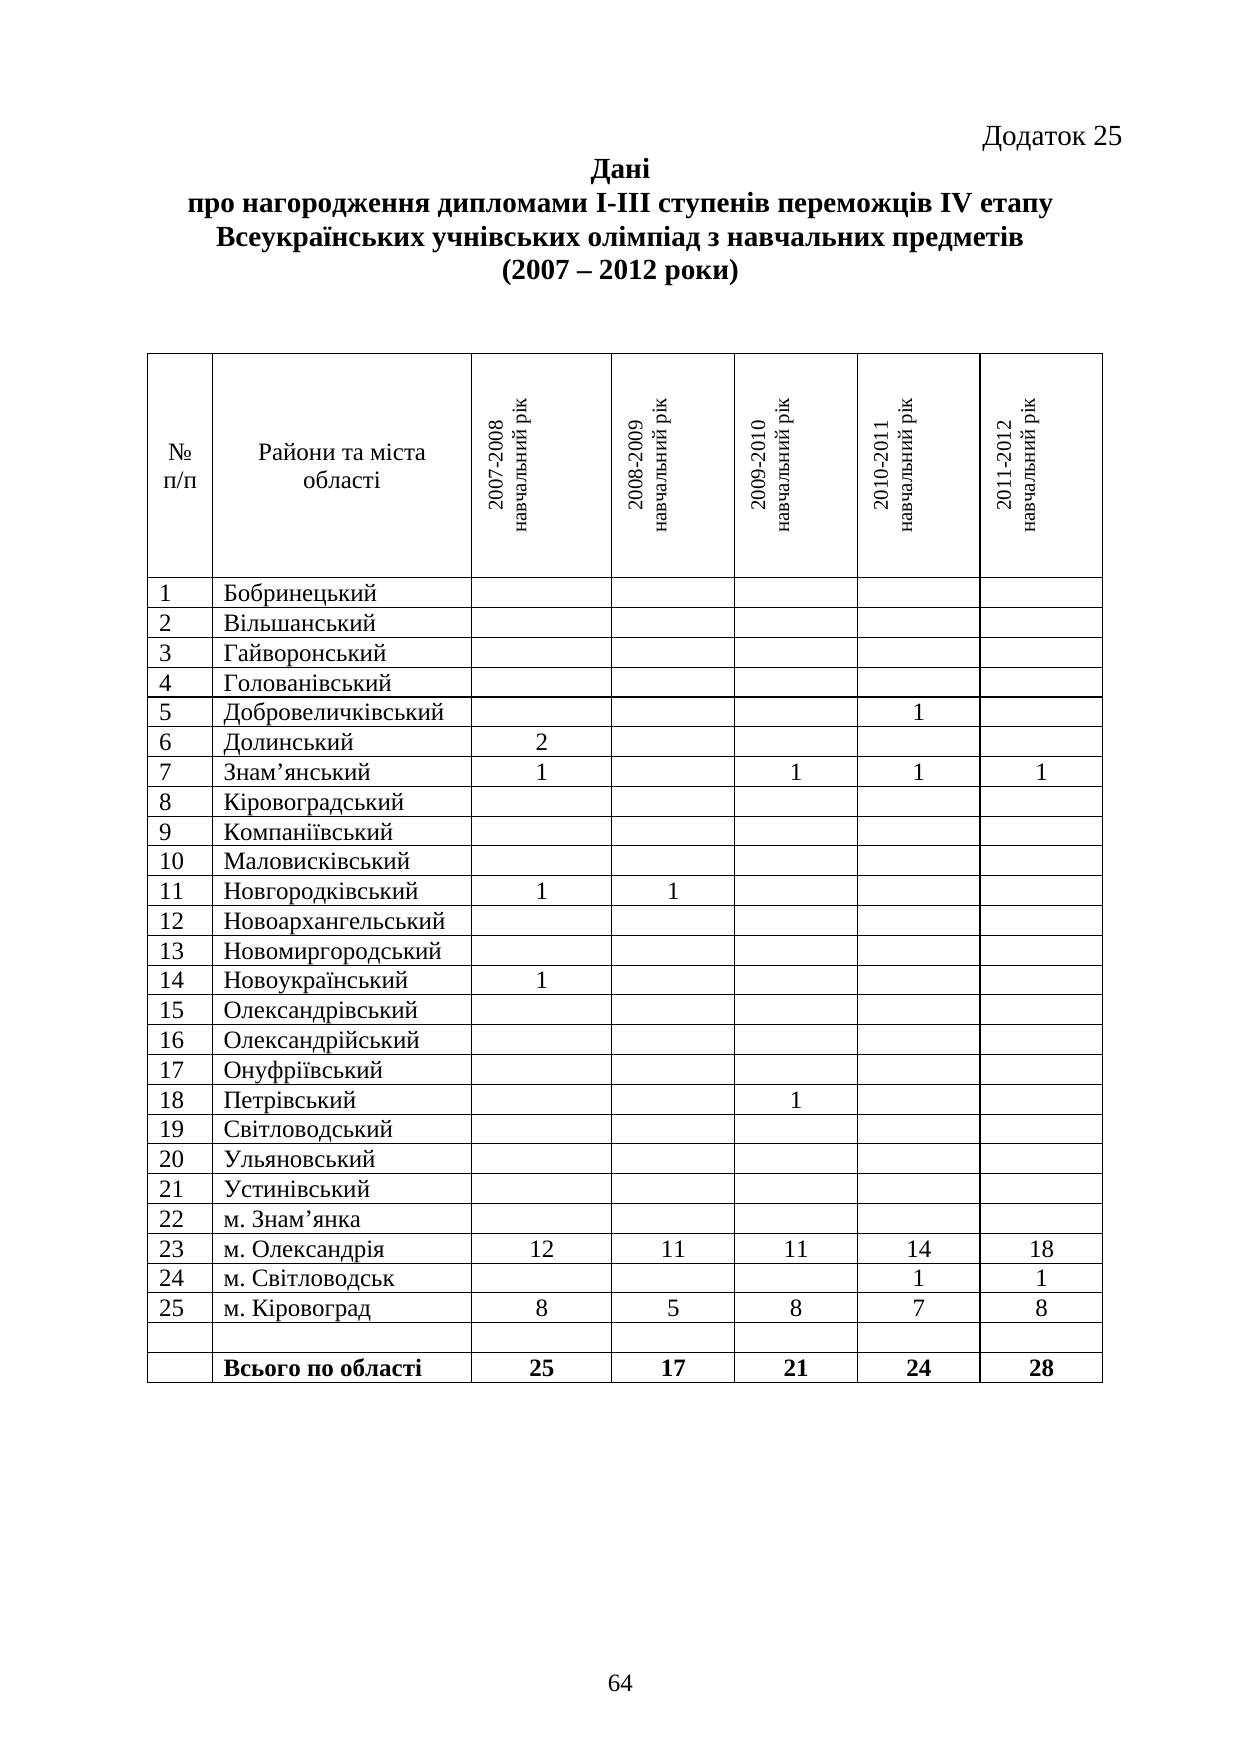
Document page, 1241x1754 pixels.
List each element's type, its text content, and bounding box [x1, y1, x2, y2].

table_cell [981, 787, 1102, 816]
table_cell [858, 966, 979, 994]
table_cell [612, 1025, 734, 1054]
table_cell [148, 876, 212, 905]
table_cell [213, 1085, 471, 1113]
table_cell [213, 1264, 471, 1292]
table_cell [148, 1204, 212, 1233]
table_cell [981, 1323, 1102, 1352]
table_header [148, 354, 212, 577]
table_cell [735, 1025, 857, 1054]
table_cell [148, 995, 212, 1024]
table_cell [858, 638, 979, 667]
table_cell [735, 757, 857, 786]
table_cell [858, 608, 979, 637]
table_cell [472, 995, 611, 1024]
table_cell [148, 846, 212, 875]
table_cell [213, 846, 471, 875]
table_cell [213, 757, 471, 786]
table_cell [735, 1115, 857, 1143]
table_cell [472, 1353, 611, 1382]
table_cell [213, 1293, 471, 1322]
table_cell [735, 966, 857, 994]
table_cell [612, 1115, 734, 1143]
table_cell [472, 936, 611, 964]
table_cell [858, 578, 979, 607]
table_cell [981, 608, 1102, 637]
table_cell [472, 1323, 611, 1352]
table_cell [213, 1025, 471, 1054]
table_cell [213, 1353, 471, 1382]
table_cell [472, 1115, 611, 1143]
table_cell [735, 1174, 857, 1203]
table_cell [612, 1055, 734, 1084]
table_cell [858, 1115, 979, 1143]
text Додаток 25 [118, 118, 1122, 152]
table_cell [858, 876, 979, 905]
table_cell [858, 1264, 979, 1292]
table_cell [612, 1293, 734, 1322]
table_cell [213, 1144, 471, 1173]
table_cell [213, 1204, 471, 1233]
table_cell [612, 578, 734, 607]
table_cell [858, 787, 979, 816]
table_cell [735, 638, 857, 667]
text Дані [118, 152, 1122, 185]
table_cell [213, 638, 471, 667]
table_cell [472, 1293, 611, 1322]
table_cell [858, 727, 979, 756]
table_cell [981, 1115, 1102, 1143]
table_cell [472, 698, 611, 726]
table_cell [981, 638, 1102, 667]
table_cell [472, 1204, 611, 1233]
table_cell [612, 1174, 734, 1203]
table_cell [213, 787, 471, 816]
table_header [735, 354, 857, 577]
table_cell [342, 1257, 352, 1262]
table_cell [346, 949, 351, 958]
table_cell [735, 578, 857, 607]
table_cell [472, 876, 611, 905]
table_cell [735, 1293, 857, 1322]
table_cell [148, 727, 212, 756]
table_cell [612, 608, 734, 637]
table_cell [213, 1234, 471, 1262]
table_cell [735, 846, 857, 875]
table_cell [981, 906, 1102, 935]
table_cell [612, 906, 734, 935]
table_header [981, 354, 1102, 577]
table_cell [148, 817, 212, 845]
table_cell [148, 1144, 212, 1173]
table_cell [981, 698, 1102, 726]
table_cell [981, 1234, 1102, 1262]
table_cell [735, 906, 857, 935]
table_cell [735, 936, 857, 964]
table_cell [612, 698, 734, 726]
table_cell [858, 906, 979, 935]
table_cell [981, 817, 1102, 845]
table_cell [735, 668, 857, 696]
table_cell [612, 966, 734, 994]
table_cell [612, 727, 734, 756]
text про нагородження дипломами I-III ступенів переможців IV етапу Всеукраїнських учнівських олімпіад з навчальних предметів [118, 185, 1122, 252]
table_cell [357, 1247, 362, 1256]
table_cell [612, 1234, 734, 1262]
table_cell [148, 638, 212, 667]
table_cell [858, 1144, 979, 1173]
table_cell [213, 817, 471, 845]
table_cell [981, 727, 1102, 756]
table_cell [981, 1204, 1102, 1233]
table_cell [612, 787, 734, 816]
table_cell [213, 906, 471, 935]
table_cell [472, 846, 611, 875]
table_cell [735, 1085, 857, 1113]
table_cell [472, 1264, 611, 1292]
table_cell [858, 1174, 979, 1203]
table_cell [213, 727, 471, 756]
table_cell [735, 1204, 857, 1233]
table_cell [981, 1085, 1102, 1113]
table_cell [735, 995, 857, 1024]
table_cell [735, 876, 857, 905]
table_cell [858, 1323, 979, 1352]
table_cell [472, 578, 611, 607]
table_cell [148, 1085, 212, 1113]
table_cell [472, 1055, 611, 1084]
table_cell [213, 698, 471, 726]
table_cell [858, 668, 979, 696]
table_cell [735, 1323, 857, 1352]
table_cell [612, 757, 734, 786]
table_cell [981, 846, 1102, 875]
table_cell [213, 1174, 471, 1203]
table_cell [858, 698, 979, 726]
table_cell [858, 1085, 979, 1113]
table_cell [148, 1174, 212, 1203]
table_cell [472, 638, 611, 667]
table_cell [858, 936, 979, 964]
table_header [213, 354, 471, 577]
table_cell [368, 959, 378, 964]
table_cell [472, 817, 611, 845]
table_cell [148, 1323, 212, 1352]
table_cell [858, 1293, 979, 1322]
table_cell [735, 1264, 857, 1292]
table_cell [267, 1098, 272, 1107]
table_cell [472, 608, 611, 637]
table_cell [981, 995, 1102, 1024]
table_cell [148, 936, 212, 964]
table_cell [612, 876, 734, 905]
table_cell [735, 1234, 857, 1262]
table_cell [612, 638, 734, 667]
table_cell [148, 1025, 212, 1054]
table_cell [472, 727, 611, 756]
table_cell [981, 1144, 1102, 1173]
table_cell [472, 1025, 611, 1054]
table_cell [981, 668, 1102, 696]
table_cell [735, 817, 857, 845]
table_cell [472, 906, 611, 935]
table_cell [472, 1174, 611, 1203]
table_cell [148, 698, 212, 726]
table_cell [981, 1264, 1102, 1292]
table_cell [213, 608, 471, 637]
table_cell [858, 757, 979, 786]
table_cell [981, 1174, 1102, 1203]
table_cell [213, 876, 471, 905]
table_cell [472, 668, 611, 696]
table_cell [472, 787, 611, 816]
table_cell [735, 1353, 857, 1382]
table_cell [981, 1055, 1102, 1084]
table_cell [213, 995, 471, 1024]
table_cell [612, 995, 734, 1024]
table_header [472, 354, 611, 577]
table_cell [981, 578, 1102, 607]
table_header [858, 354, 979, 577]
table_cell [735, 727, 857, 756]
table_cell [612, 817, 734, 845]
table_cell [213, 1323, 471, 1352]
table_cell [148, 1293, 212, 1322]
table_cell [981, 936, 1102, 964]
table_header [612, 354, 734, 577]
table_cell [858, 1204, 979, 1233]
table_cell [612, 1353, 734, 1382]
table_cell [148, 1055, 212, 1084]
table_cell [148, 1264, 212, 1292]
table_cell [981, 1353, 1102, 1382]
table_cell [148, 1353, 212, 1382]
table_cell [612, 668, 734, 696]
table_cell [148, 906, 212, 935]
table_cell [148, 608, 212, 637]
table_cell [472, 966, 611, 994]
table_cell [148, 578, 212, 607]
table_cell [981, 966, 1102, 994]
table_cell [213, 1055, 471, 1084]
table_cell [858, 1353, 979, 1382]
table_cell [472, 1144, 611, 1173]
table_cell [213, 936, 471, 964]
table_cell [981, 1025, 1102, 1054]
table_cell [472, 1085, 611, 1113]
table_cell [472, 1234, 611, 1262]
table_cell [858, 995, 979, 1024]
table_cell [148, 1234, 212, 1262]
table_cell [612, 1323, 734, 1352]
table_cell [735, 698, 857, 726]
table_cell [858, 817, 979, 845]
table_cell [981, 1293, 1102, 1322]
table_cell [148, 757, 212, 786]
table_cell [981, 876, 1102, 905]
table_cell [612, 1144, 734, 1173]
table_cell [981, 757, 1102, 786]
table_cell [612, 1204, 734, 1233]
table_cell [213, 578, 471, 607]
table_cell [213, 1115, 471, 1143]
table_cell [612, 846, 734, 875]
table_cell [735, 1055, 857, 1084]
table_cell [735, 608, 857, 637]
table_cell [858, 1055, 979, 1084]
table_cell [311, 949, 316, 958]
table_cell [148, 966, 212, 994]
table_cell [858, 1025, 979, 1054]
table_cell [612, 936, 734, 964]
text (2007 – 2012 роки) [118, 252, 1122, 286]
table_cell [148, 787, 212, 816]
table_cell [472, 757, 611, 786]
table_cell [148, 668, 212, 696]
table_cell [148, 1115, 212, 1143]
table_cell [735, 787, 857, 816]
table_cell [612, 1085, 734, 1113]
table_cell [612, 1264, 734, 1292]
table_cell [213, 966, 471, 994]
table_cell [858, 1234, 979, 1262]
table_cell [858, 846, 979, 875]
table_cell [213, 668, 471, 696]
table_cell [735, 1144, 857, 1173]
